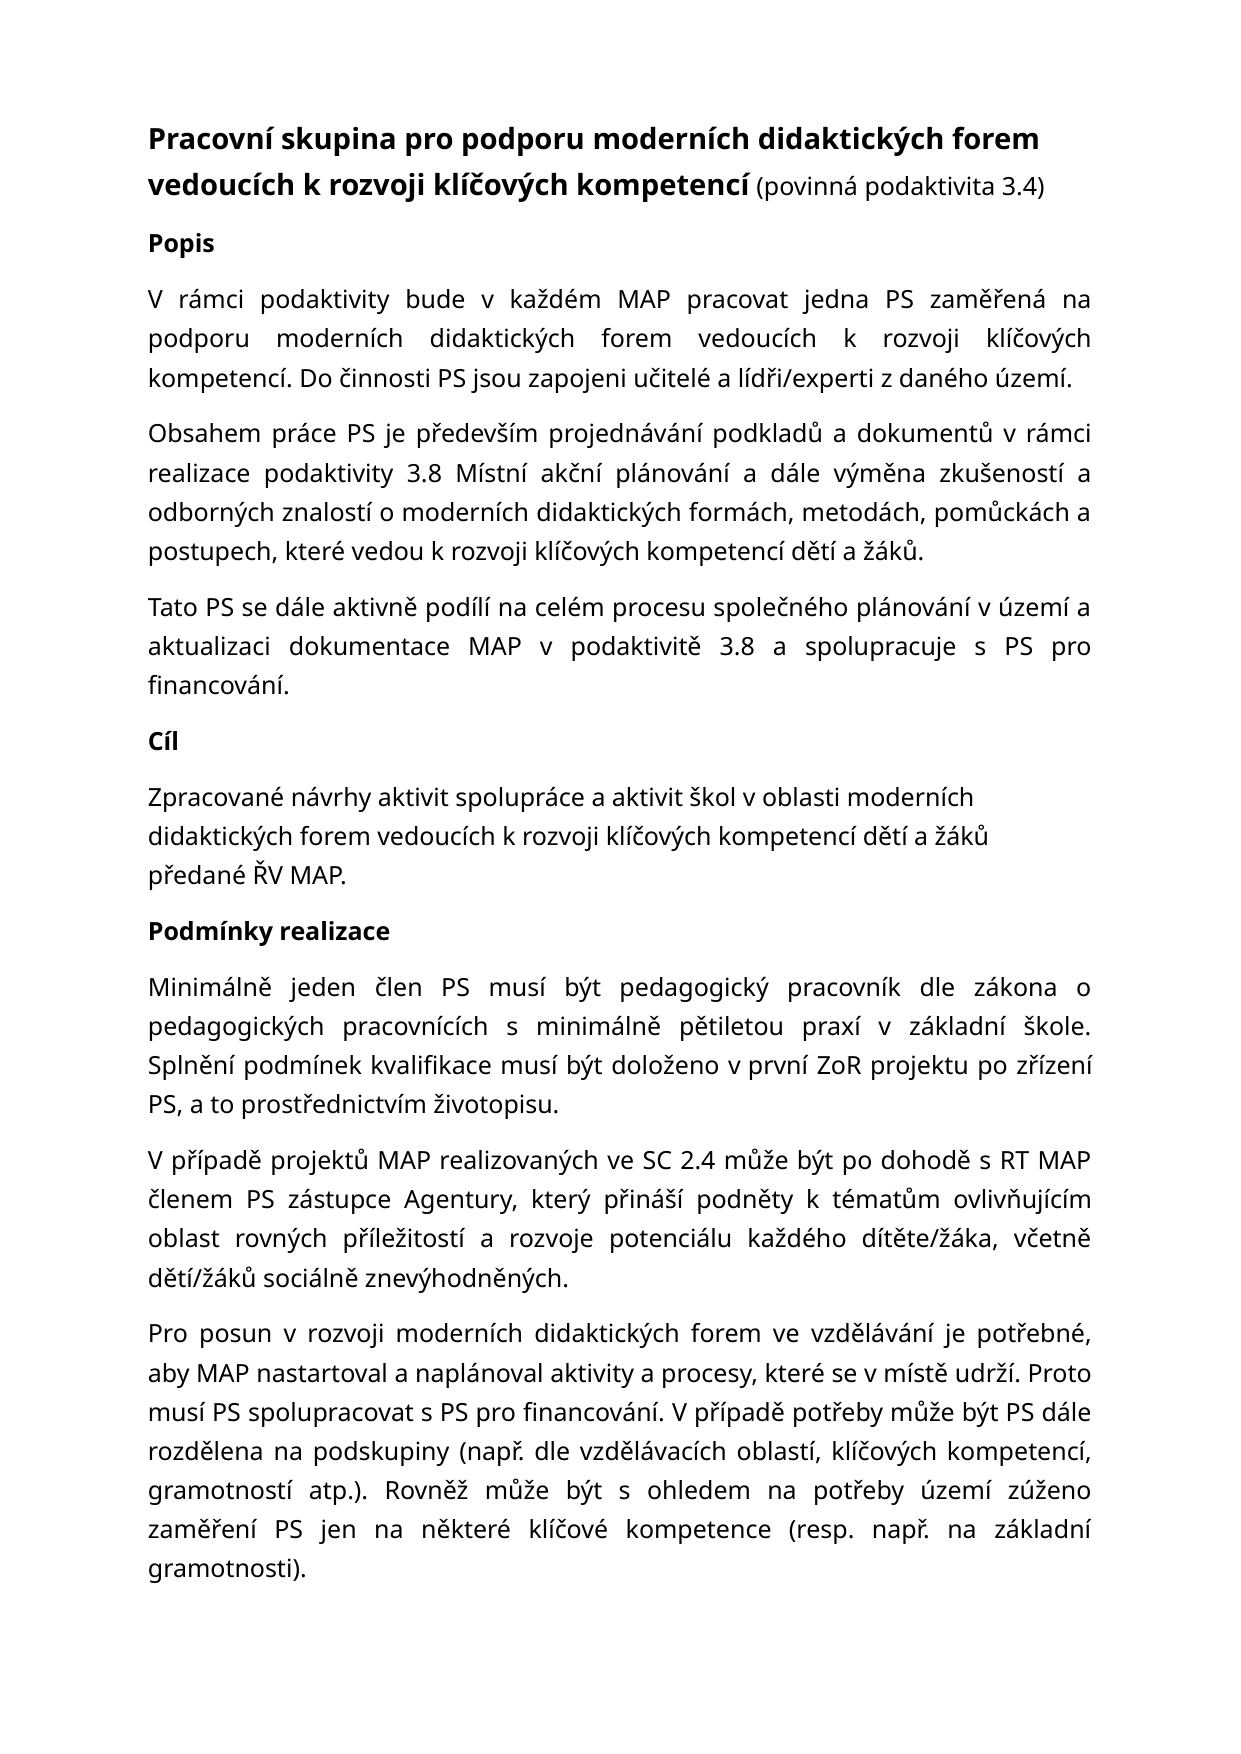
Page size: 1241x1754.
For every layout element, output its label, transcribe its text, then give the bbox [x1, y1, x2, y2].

text Tato PS se dále aktivně podílí na celém procesu společného plánování v území a aktualizaci dokumentace MAP v podaktivitě 3.8 a spolupracuje s PS pro financování. [148, 589, 1093, 702]
text V rámci podaktivity bude v každém MAP pracovat jedna PS zaměřená na podporu moderních didaktických forem vedoucích k rozvoji klíčových kompetencí. Do činnosti PS jsou zapojeni učitelé a lídři/experti z daného území. [148, 282, 1093, 394]
text Zpracované návrhy aktivit spolupráce a aktivit škol v oblasti moderních didaktických forem vedoucích k rozvoji klíčových kompetencí dětí a žáků předané ŘV MAP. [148, 779, 1093, 892]
text Podmínky realizace [148, 914, 1093, 948]
text Cíl [148, 724, 1093, 758]
text Popis [148, 226, 1093, 260]
text Minimálně jeden člen PS musí být pedagogický pracovník dle zákona o pedagogických pracovnících s minimálně pětiletou praxí v základní škole. Splnění podmínek kvalifikace musí být doloženo v první ZoR projektu po zřízení PS, a to prostřednictvím životopisu. [148, 969, 1093, 1121]
text Pracovní skupina pro podporu moderních didaktických forem vedoucích k rozvoji klíčových kompetencí (povinná podaktivita 3.4) [148, 118, 1093, 203]
text Pro posun v rozvoji moderních didaktických forem ve vzdělávání je potřebné, aby MAP nastartoval a naplánoval aktivity a procesy, které se v místě udrží. Proto musí PS spolupracovat s PS pro financování. V případě potřeby může být PS dále rozdělena na podskupiny (např. dle vzdělávacích oblastí, klíčových kompetencí, gramotností atp.). Rovněž může být s ohledem na potřeby území zúženo zaměření PS jen na některé klíčové kompetence (resp. např. na základní gramotnosti). [148, 1316, 1093, 1585]
text V případě projektů MAP realizovaných ve SC 2.4 může být po dohodě s RT MAP členem PS zástupce Agentury, který přináší podněty k tématům ovlivňujícím oblast rovných příležitostí a rozvoje potenciálu každého dítěte/žáka, včetně dětí/žáků sociálně znevýhodněných. [148, 1143, 1093, 1294]
text Obsahem práce PS je především projednávání podkladů a dokumentů v rámci realizace podaktivity 3.8 Místní akční plánování a dále výměna zkušeností a odborných znalostí o moderních didaktických formách, metodách, pomůckách a postupech, které vedou k rozvoji klíčových kompetencí dětí a žáků. [148, 416, 1093, 568]
